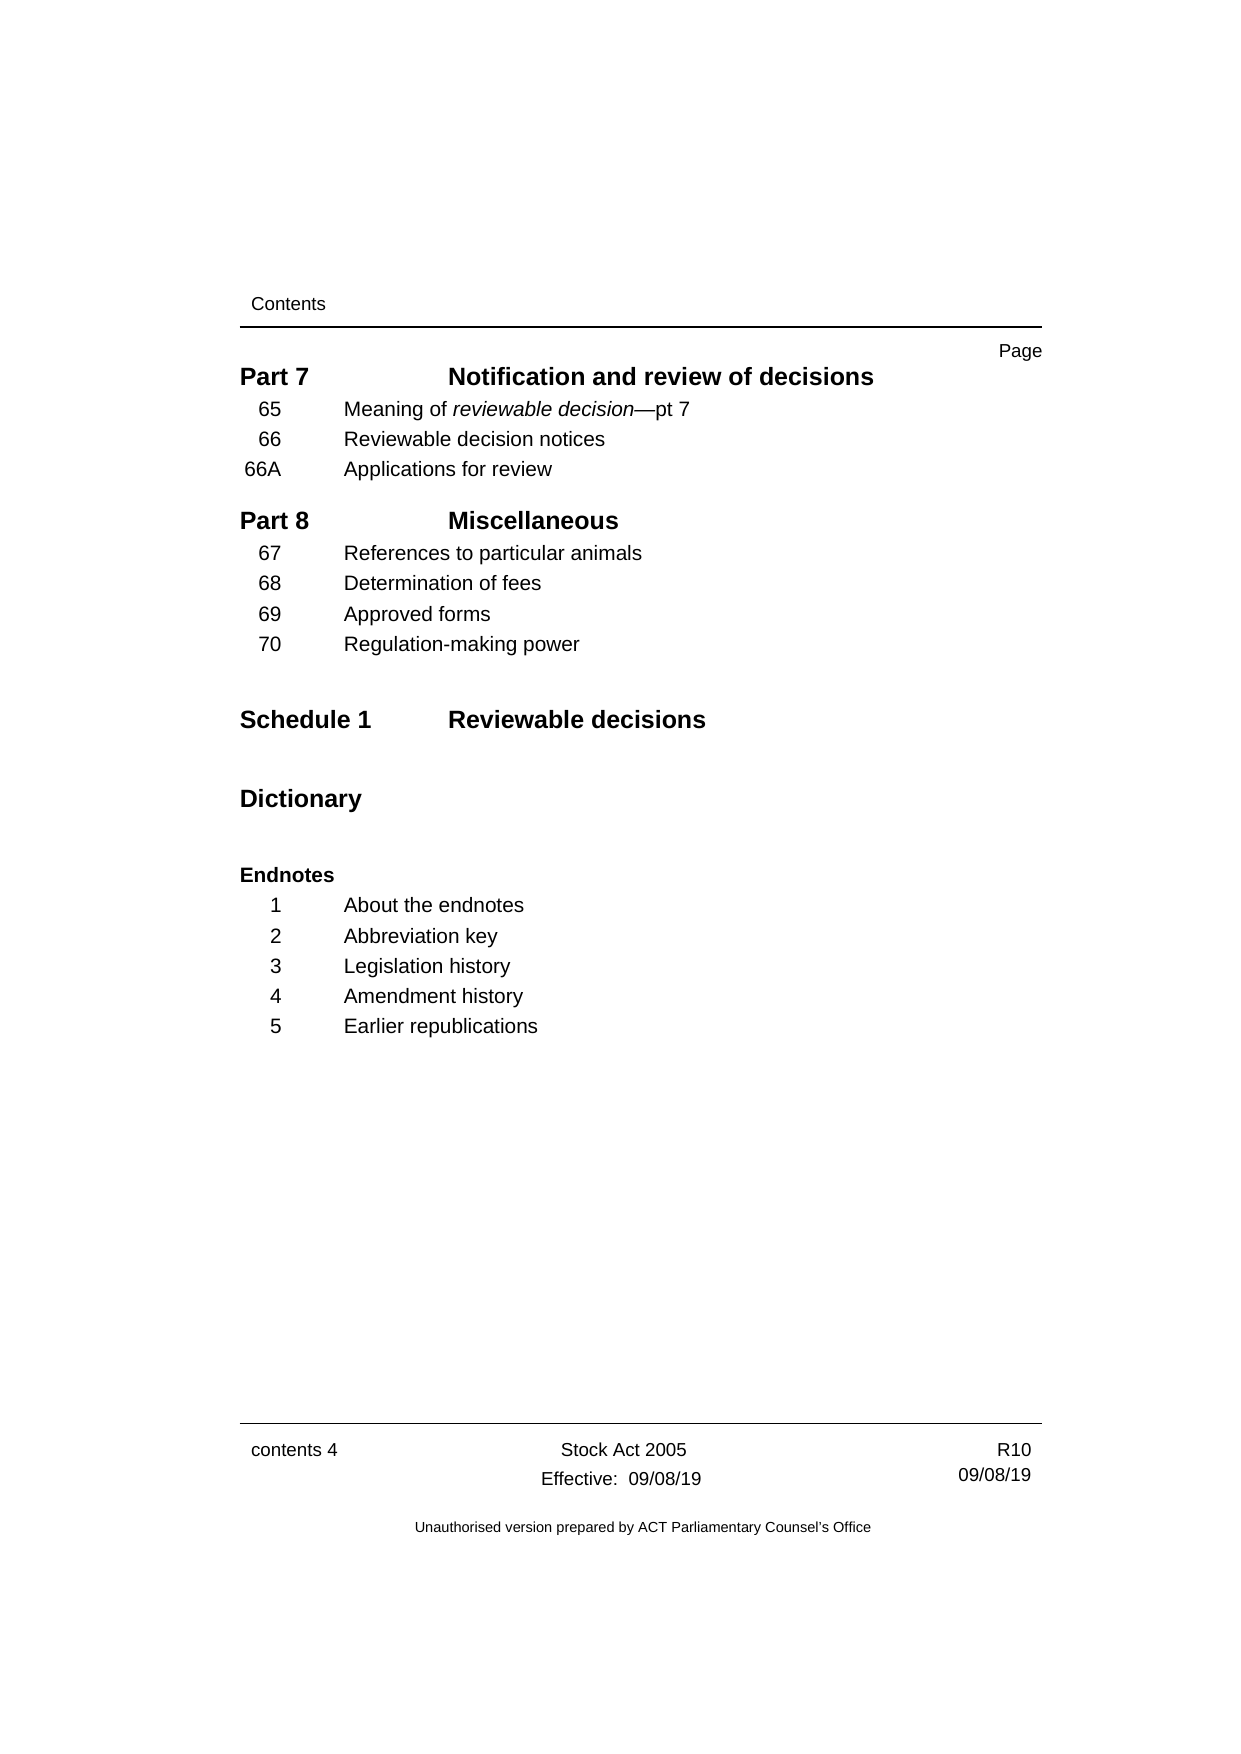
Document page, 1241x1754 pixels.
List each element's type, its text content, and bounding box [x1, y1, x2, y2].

text Schedule 1 Reviewable decisions 39 [239, 706, 996, 734]
text 5 Earlier republications 50 [239, 1014, 996, 1038]
text 2 Abbreviation key 43 [239, 923, 996, 947]
text 1 About the endnotes 43 [239, 893, 996, 917]
text 66A Applications for review 37 [239, 457, 996, 481]
text 69 Approved forms 38 [239, 601, 996, 625]
text 67 References to particular animals 38 [239, 541, 996, 565]
text 3 Legislation history 44 [239, 954, 996, 978]
text Part 7 Notification and review of decisions 37 [239, 362, 996, 390]
text 4 Amendment history 46 [239, 984, 996, 1008]
text 66 Reviewable decision notices 37 [239, 427, 996, 451]
text Part 8 Miscellaneous 38 [239, 506, 996, 535]
text 65 Meaning of reviewable decision—pt 7 37 [239, 397, 996, 421]
text 68 Determination of fees 38 [239, 571, 996, 595]
text 70 Regulation-making power 38 [239, 632, 996, 656]
text Endnotes 43 [239, 863, 996, 887]
text Dictionary 40 [239, 784, 996, 813]
